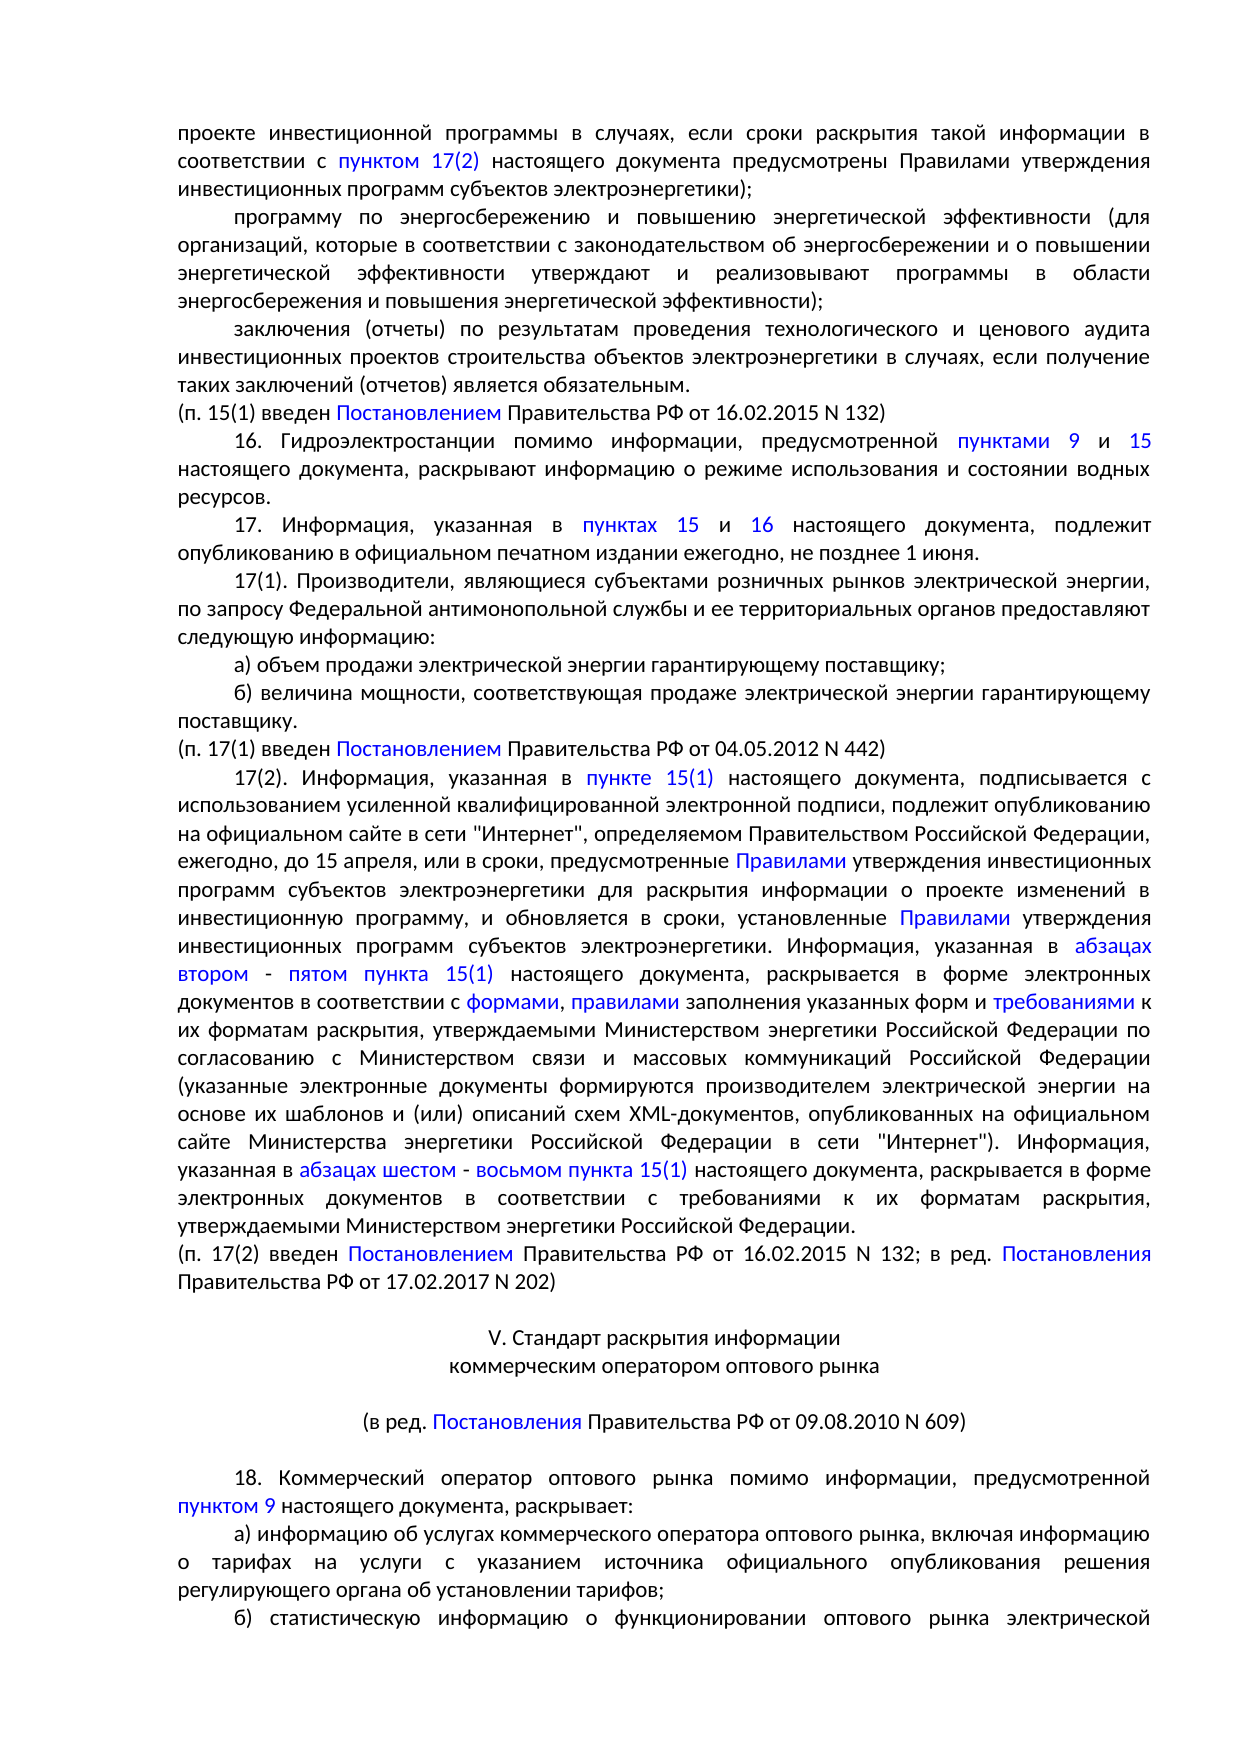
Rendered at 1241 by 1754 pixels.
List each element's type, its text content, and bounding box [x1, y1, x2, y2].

text коммерческим оператором оптового рынка [177, 1351, 1152, 1379]
text программу по энергосбережению и повышению энергетической эффективности (для организаций, которые в соответствии с законодательством об энергосбережении и о повышении энергетической эффективности утверждают и реализовывают программы в области энергосбережения и повышения энергетической эффективности); [177, 202, 1152, 314]
text (п. 17(1) введен Постановлением Правительства РФ от 04.05.2012 N 442) [177, 734, 1152, 763]
text (в ред. Постановления Правительства РФ от 09.08.2010 N 609) [177, 1407, 1152, 1435]
text (п. 15(1) введен Постановлением Правительства РФ от 16.02.2015 N 132) [177, 398, 1152, 426]
text б) величина мощности, соответствующая продаже электрической энергии гарантирующему поставщику. [177, 678, 1152, 734]
text 18. Коммерческий оператор оптового рынка помимо информации, предусмотренной пунктом 9 настоящего документа, раскрывает: [177, 1463, 1152, 1519]
text 17(2). Информация, указанная в пункте 15(1) настоящего документа, подписывается с использованием усиленной квалифицированной электронной подписи, подлежит опубликованию на официальном сайте в сети "Интернет", определяемом Правительством Российской Федерации, ежегодно, до 15 апреля, или в сроки, предусмотренные Правилами утверждения инвестиционных программ субъектов электроэнергетики для раскрытия информации о проекте изменений в инвестиционную программу, и обновляется в сроки, установленные Правилами утверждения инвестиционных программ субъектов электроэнергетики. Информация, указанная в абзацах втором - пятом пункта 15(1) настоящего документа, раскрывается в форме электронных документов в соответствии с формами, правилами заполнения указанных форм и требованиями к их форматам раскрытия, утверждаемыми Министерством энергетики Российской Федерации по согласованию с Министерством связи и массовых коммуникаций Российской Федерации (указанные электронные документы формируются производителем электрической энергии на основе их шаблонов и (или) описаний схем XML-документов, опубликованных на официальном сайте Министерства энергетики Российской Федерации в сети "Интернет"). Информация, указанная в абзацах шестом - восьмом пункта 15(1) настоящего документа, раскрывается в форме электронных документов в соответствии с требованиями к их форматам раскрытия, утверждаемыми Министерством энергетики Российской Федерации. [177, 763, 1152, 1239]
text 16. Гидроэлектростанции помимо информации, предусмотренной пунктами 9 и 15 настоящего документа, раскрывают информацию о режиме использования и состоянии водных ресурсов. [177, 426, 1152, 510]
text а) информацию об услугах коммерческого оператора оптового рынка, включая информацию о тарифах на услуги с указанием источника официального опубликования решения регулирующего органа об установлении тарифов; [177, 1519, 1152, 1603]
text (п. 17(2) введен Постановлением Правительства РФ от 16.02.2015 N 132; в ред. Постановления Правительства РФ от 17.02.2017 N 202) [177, 1239, 1152, 1295]
text 17. Информация, указанная в пунктах 15 и 16 настоящего документа, подлежит опубликованию в официальном печатном издании ежегодно, не позднее 1 июня. [177, 510, 1152, 566]
text заключения (отчеты) по результатам проведения технологического и ценового аудита инвестиционных проектов строительства объектов электроэнергетики в случаях, если получение таких заключений (отчетов) является обязательным. [177, 314, 1152, 398]
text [177, 118, 1152, 202]
text V. Стандарт раскрытия информации [177, 1323, 1152, 1351]
text а) объем продажи электрической энергии гарантирующему поставщику; [177, 651, 1152, 678]
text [177, 1603, 1152, 1631]
text 17(1). Производители, являющиеся субъектами розничных рынков электрической энергии, по запросу Федеральной антимонопольной службы и ее территориальных органов предоставляют следующую информацию: [177, 566, 1152, 651]
